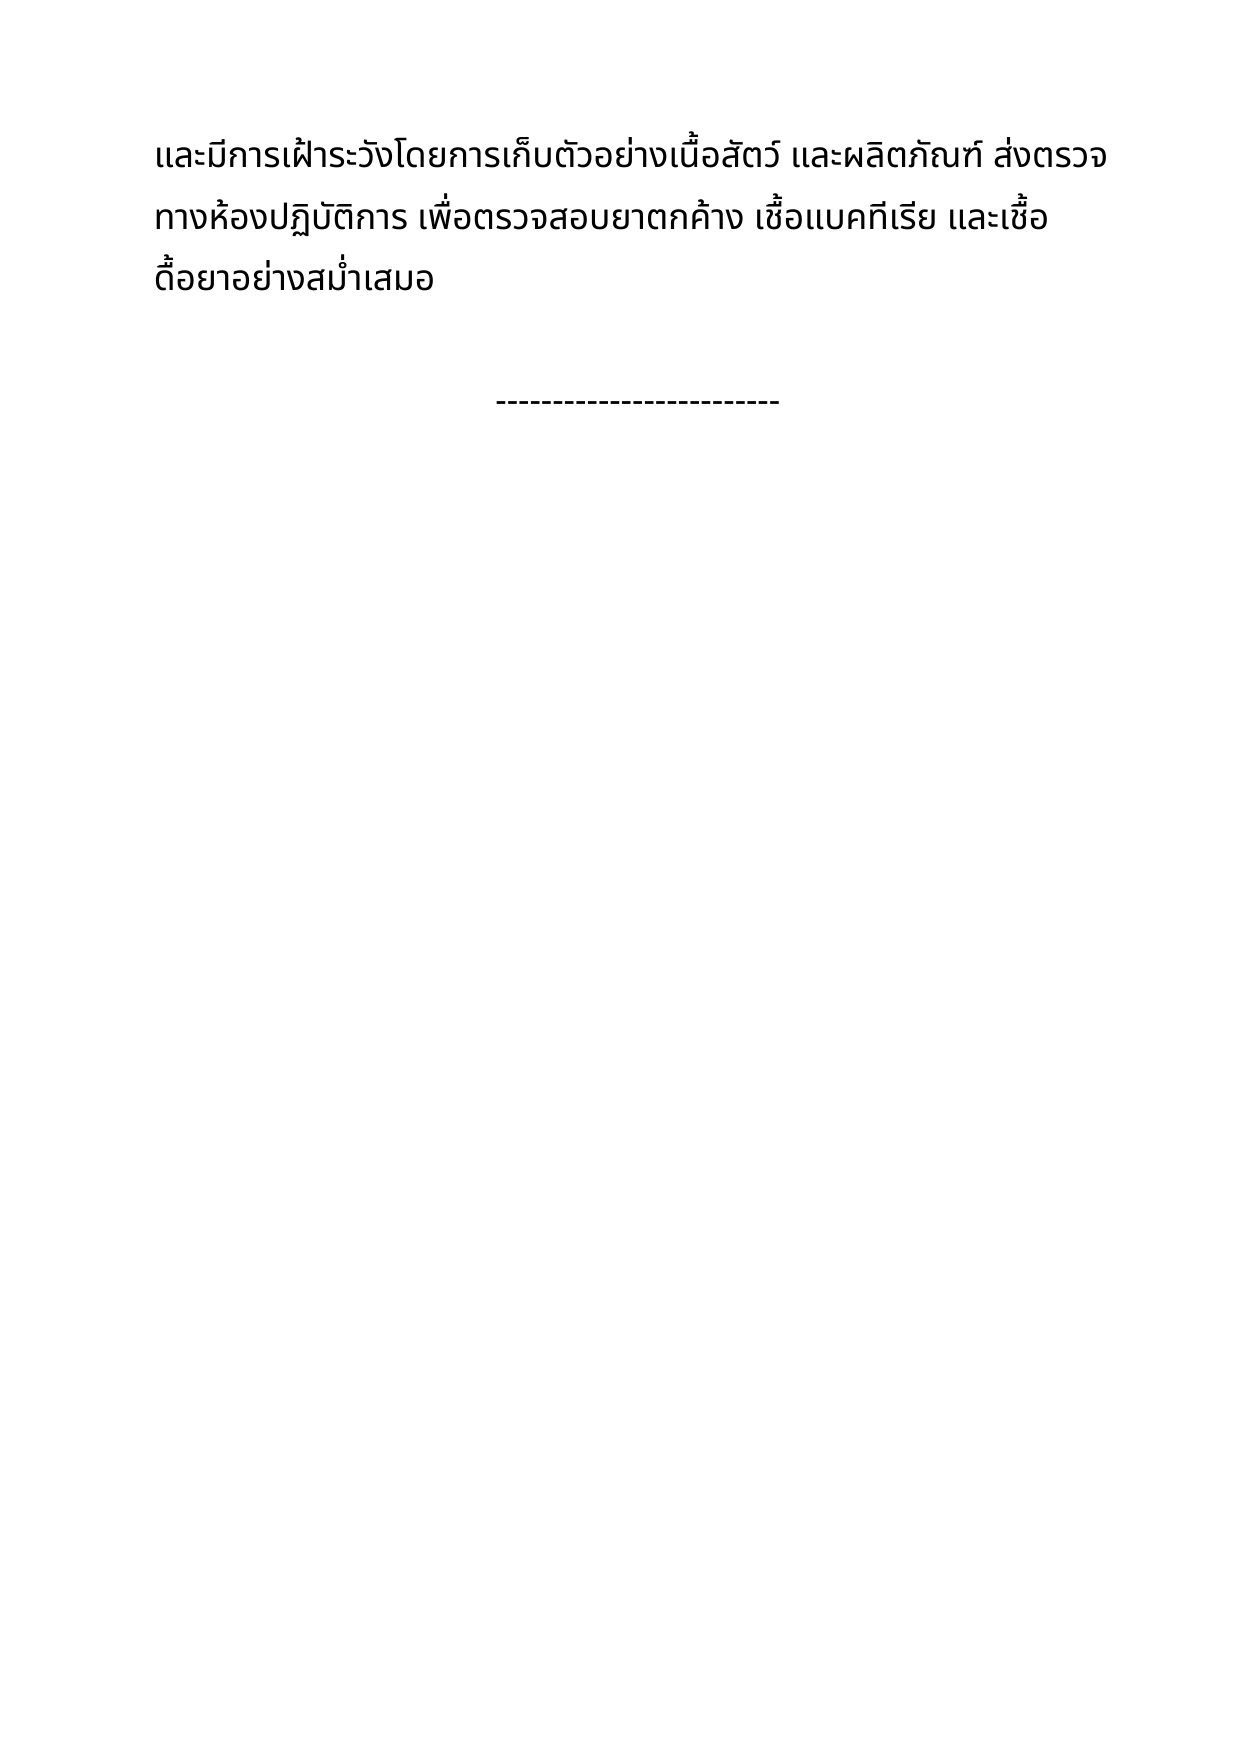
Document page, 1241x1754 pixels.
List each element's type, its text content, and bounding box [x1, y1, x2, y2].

text ------------------------- [153, 375, 1122, 423]
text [153, 130, 1122, 307]
